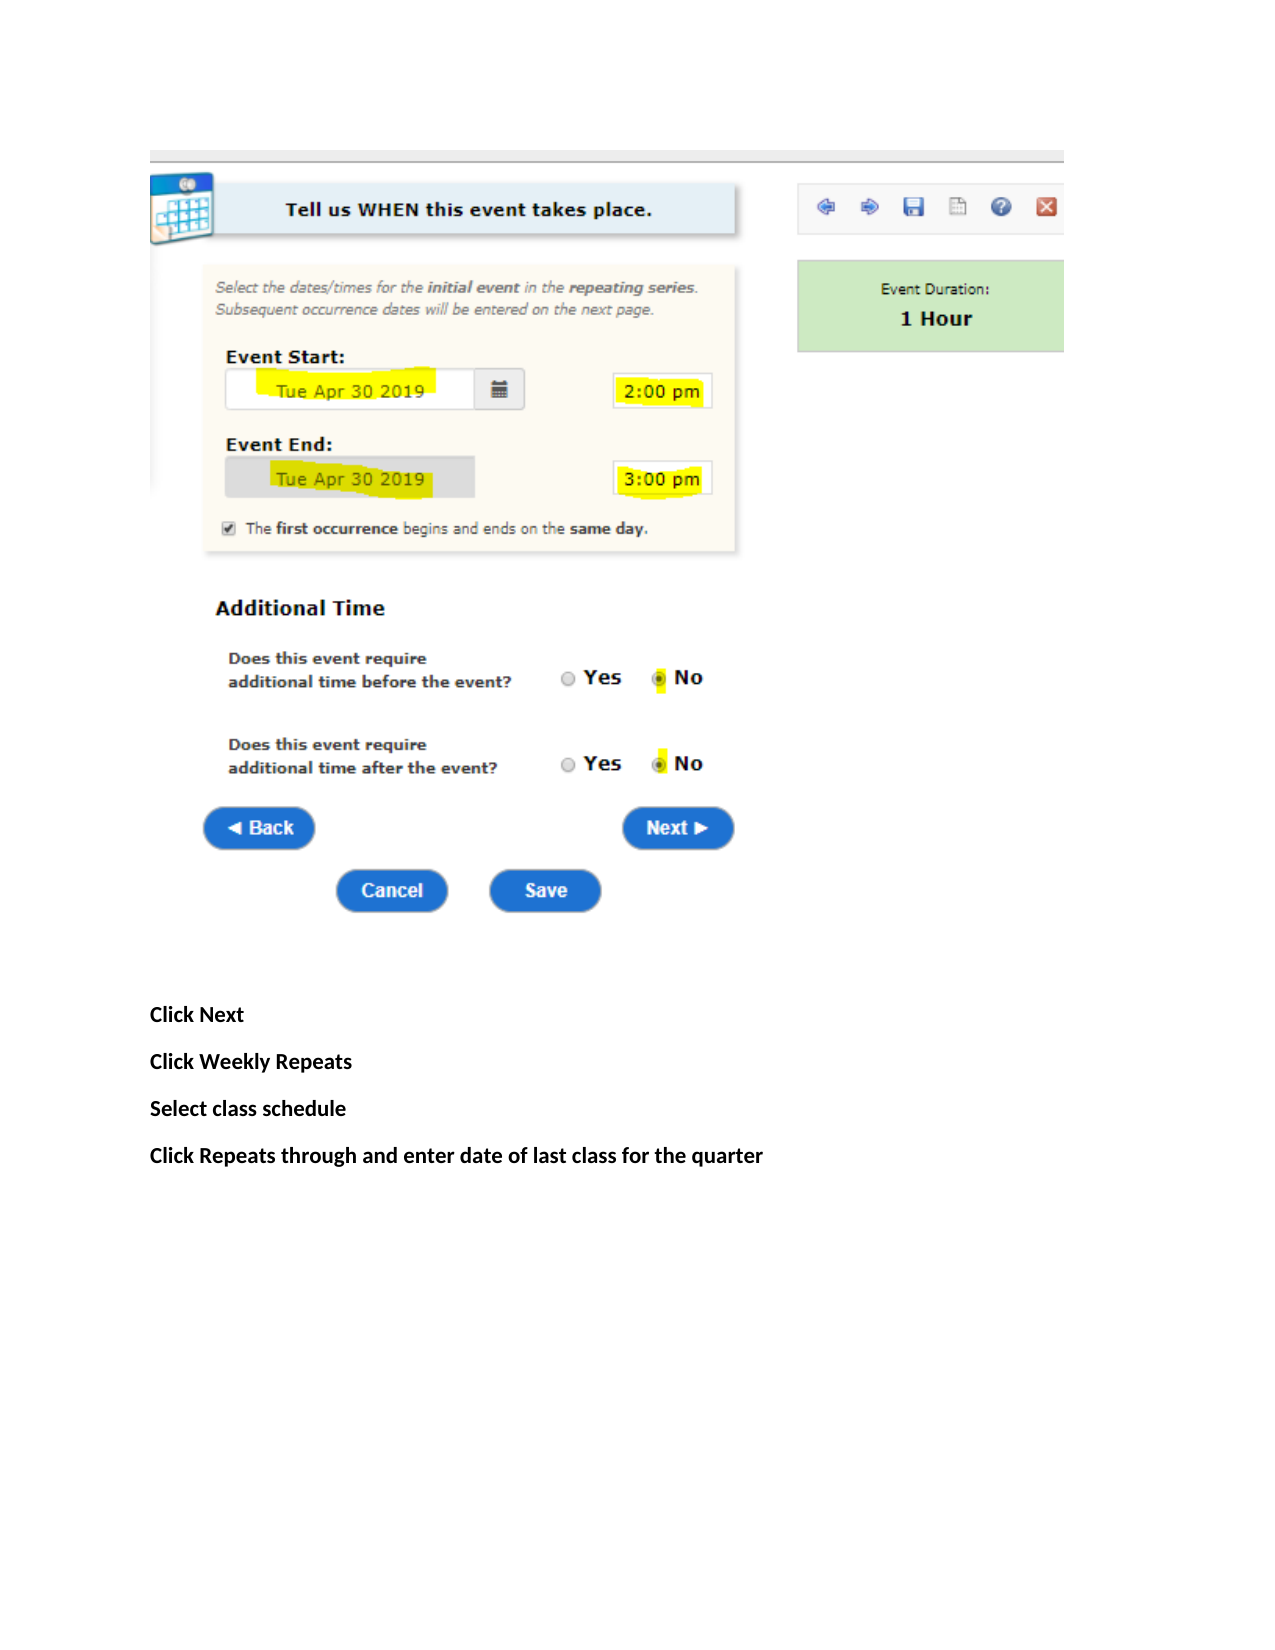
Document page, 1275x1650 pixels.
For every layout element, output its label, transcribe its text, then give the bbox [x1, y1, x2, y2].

text Click Repeats through and enter date of last class for the quarter [150, 1141, 1125, 1169]
text Click Next [150, 1000, 1125, 1028]
text Select class schedule [150, 1094, 1125, 1122]
picture [150, 150, 1064, 982]
text Click Weekly Repeats [150, 1047, 1125, 1075]
